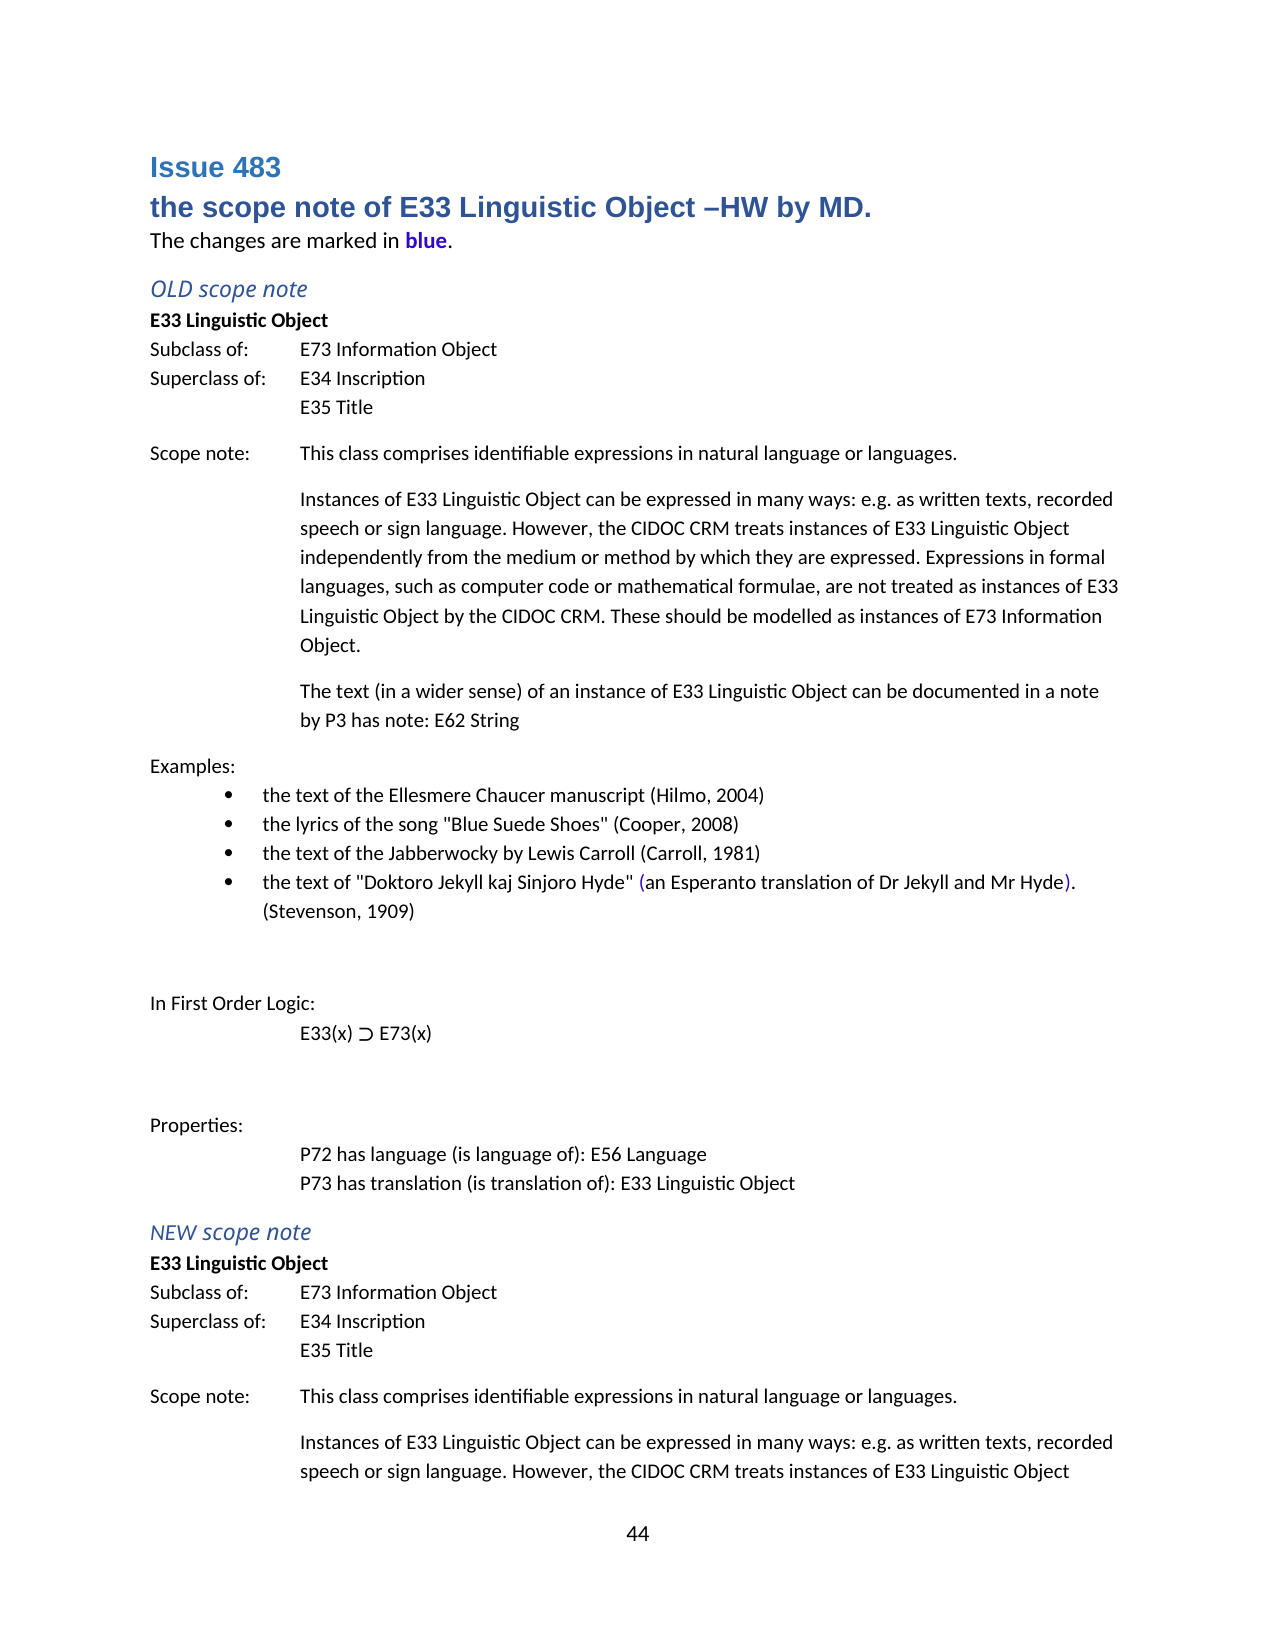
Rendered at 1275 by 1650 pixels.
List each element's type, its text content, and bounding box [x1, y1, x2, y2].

text E35 Title [225, 394, 1125, 420]
text E33 Linguistic Object [150, 1250, 1125, 1275]
text Properties: [150, 1112, 1125, 1137]
text Examples: [150, 753, 1125, 778]
text E33 Linguistic Object [150, 307, 1125, 332]
text E33(x) ⊃ E73(x) [150, 1019, 1125, 1045]
text Scope note: This class comprises identifiable expressions in natural language or languages. [150, 440, 1125, 466]
text Subclass of: E73 Information Object [150, 1279, 1125, 1304]
text Subclass of: E73 Information Object [150, 336, 1125, 362]
text P73 has translation (is translation of): E33 Linguistic Object [300, 1170, 1125, 1196]
list the text of "Doktoro Jekyll kaj Sinjoro Hyde" (an Esperanto translation of Dr Jekyll and Mr Hyde). (Stevenson, 1909) [225, 869, 1125, 924]
subtitle the scope note of E33 Linguistic Object –HW by MD. [150, 190, 1125, 224]
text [300, 1429, 1125, 1483]
subtitle OLD scope note [150, 273, 1125, 304]
subtitle NEW scope note [150, 1216, 1125, 1247]
list the text of the Ellesmere Chaucer manuscript (Hilmo, 2004) [225, 782, 1125, 807]
text P72 has language (is language of): E56 Language [300, 1141, 1125, 1166]
list the text of the Jabberwocky by Lewis Carroll (Carroll, 1981) [225, 840, 1125, 866]
text E35 Title [225, 1337, 1125, 1363]
text Scope note: This class comprises identifiable expressions in natural language or languages. [150, 1383, 1125, 1408]
text The text (in a wider sense) of an instance of E33 Linguistic Object can be documented in a note by P3 has note: E62 String [300, 678, 1125, 732]
text Superclass of: E34 Inscription [150, 1308, 1125, 1333]
text In First Order Logic: [150, 990, 1125, 1016]
subtitle Issue 483 [150, 150, 1125, 183]
list the lyrics of the song "Blue Suede Shoes" (Cooper, 2008) [225, 811, 1125, 837]
text Superclass of: E34 Inscription [150, 365, 1125, 391]
text The changes are marked in blue. [150, 226, 1125, 254]
